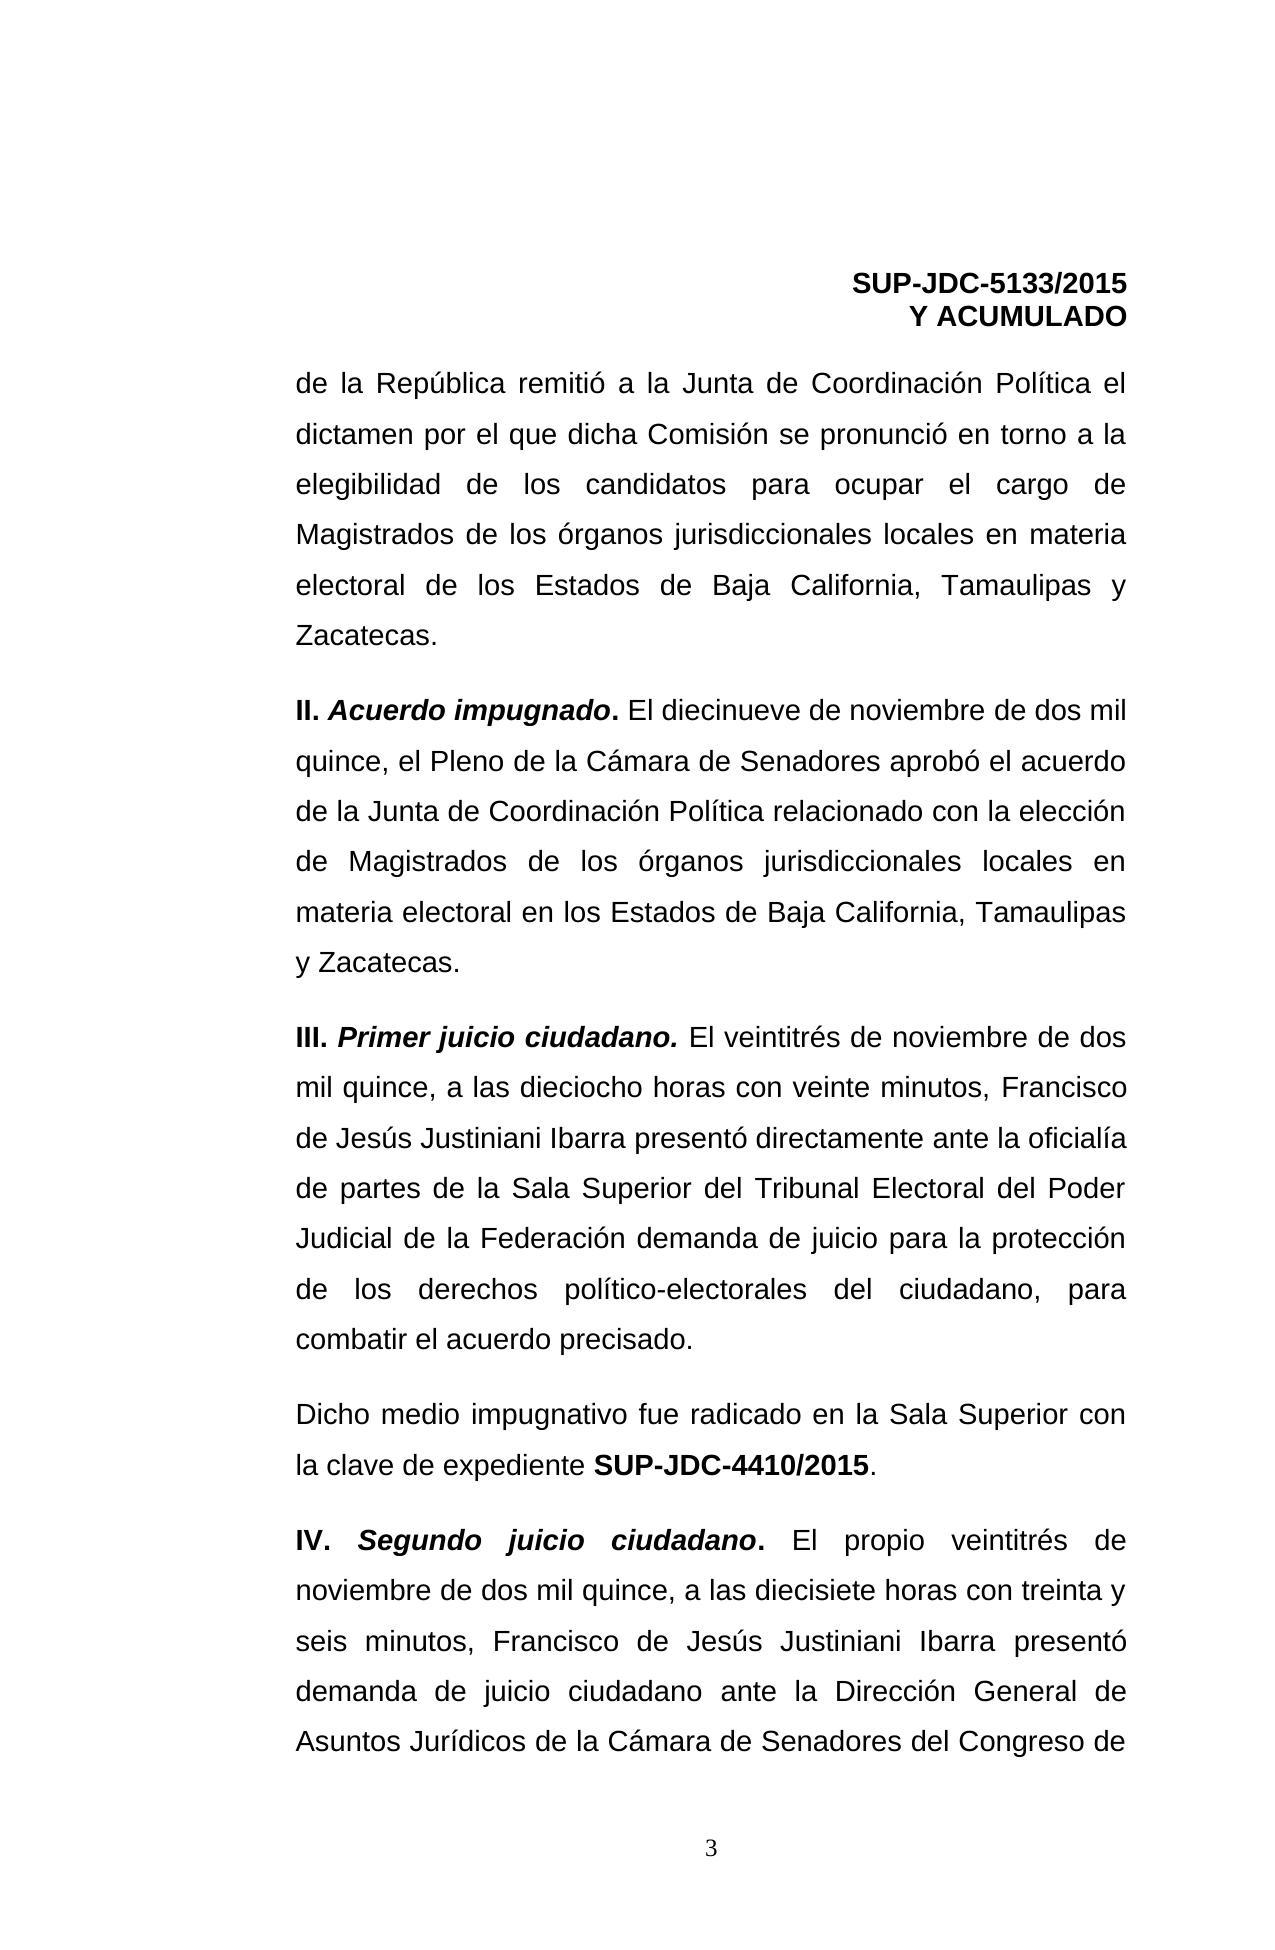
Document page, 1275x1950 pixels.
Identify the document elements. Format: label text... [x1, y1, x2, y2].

text II. Acuerdo impugnado. El diecinueve de noviembre de dos mil quince, el Pleno de la Cámara de Senadores aprobó el acuerdo de la Junta de Coordinación Política relacionado con la elección de Magistrados de los órganos jurisdiccionales locales en materia electoral en los Estados de Baja California, Tamaulipas y Zacatecas. [295, 693, 1127, 978]
text Dicho medio impugnativo fue radicado en la Sala Superior con la clave de expediente SUP-JDC-4410/2015. [295, 1397, 1127, 1481]
text III. Primer juicio ciudadano. El veintitrés de noviembre de dos mil quince, a las dieciocho horas con veinte minutos, Francisco de Jesús Justiniani Ibarra presentó directamente ante la oficialía de partes de la Sala Superior del Tribunal Electoral del Poder Judicial de la Federación demanda de juicio para la protección de los derechos político-electorales del ciudadano, para combatir el acuerdo precisado. [295, 1020, 1127, 1356]
